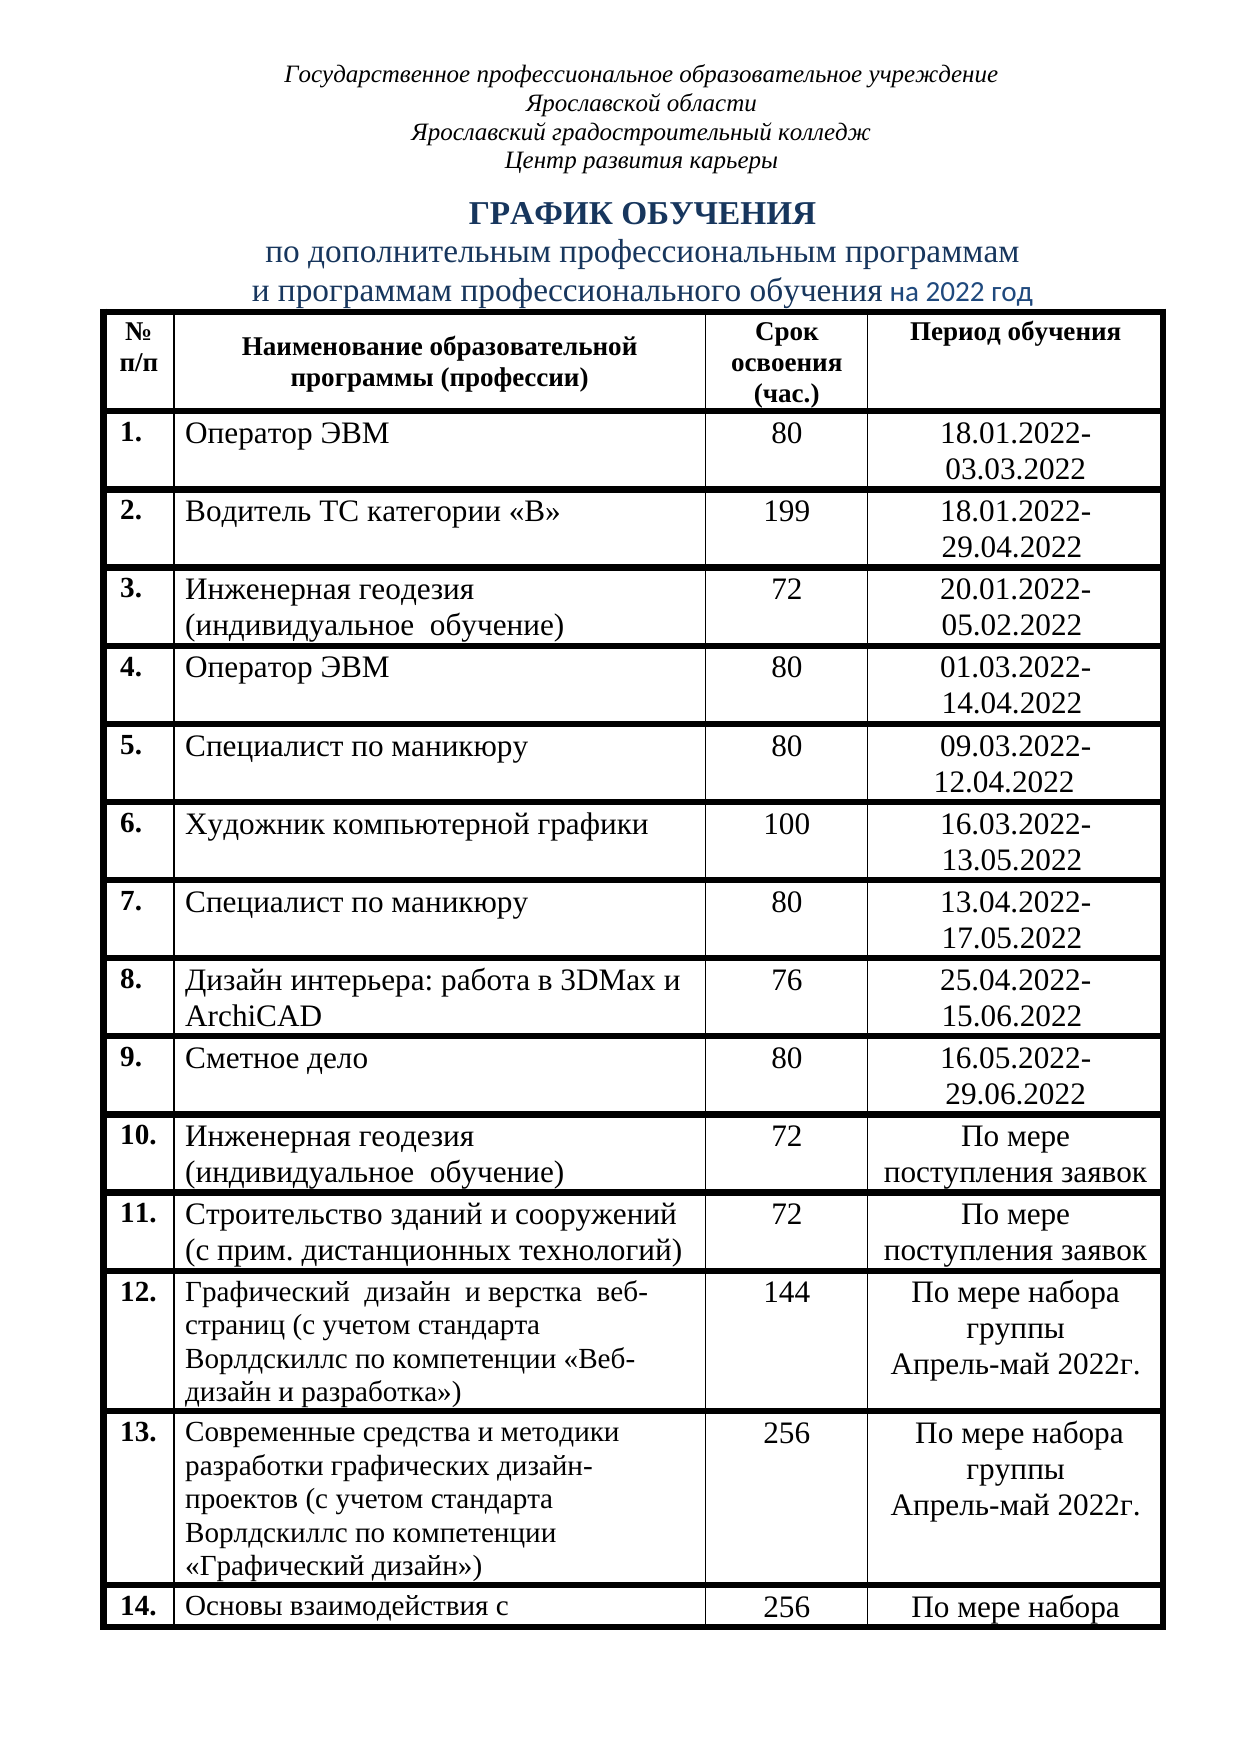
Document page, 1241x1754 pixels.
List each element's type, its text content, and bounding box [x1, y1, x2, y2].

table_cell 13.04.2022- 17.05.2022 [868, 883, 1160, 955]
table_cell 72 [706, 1196, 867, 1267]
text Ярославский градостроительный колледж [103, 117, 1181, 145]
table_cell [107, 1274, 173, 1408]
table_cell Водитель ТС категории «В» [175, 493, 705, 564]
table_cell [107, 1118, 173, 1189]
table_cell Художник компьютерной графики [175, 805, 705, 877]
table_cell 80 [706, 1039, 867, 1111]
table_cell По мере поступления заявок [868, 1196, 1160, 1267]
table_cell Специалист по маникюру [175, 883, 705, 955]
table_cell [107, 805, 173, 877]
table_cell 18.01.2022- 29.04.2022 [868, 493, 1160, 564]
table_cell 256 [706, 1588, 867, 1624]
table_cell Инженерная геодезия (индивидуальное обучение) [175, 1118, 705, 1189]
table_cell [107, 1414, 173, 1582]
table_cell [107, 414, 173, 486]
table_cell [107, 1588, 173, 1624]
text ГРАФИК ОБУЧЕНИЯ [103, 193, 1181, 232]
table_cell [175, 1588, 705, 1624]
table_cell 16.05.2022- 29.06.2022 [868, 1039, 1160, 1111]
table_cell Строительство зданий и сооружений (с прим. дистанционных технологий) [175, 1196, 705, 1267]
table_cell 80 [706, 883, 867, 955]
table_cell 25.04.2022- 15.06.2022 [868, 961, 1160, 1033]
text по дополнительным профессиональным программам [74, 232, 1181, 270]
table_cell [107, 571, 173, 642]
table_cell [107, 727, 173, 799]
table_cell Сметное дело [175, 1039, 705, 1111]
table_header Срок освоения (час.) [706, 315, 867, 408]
table_cell 01.03.2022- 14.04.2022 [868, 649, 1160, 721]
table_cell 72 [706, 571, 867, 642]
table_cell 72 [706, 1118, 867, 1189]
table_cell Графический дизайн и верстка веб-страниц (с учетом стандарта Ворлдскиллс по компетенции «Веб-дизайн и разработка») [175, 1274, 705, 1408]
table_cell [107, 883, 173, 955]
table_cell 256 [706, 1414, 867, 1582]
table_cell Оператор ЭВМ [175, 649, 705, 721]
table_cell [107, 1039, 173, 1111]
table_cell Специалист по маникюру [175, 727, 705, 799]
table_cell 100 [706, 805, 867, 877]
table_header Наименование образовательной программы (профессии) [175, 315, 705, 408]
table_header Период обучения [868, 315, 1160, 408]
text Ярославской области [103, 88, 1181, 117]
text Государственное профессиональное образовательное учреждение [103, 59, 1181, 88]
table_cell 199 [706, 493, 867, 564]
table_cell Дизайн интерьера: работа в 3DMax и ArchiCAD [175, 961, 705, 1033]
table_cell 80 [706, 649, 867, 721]
table_cell Современные средства и методики разработки графических дизайн-проектов (с учетом стандарта Ворлдскиллс по компетенции «Графический дизайн») [175, 1414, 705, 1582]
table_cell По мере набора группы Апрель-май 2022г. [868, 1414, 1160, 1582]
table_header № п/п [107, 315, 173, 408]
table_cell 16.03.2022- 13.05.2022 [868, 805, 1160, 877]
table_cell 144 [706, 1274, 867, 1408]
table_cell 80 [706, 727, 867, 799]
text Центр развития карьеры [103, 145, 1181, 174]
table_cell 09.03.2022- 12.04.2022 [868, 727, 1160, 799]
table_cell По мере поступления заявок [868, 1118, 1160, 1189]
table_cell 76 [706, 961, 867, 1033]
table_cell Инженерная геодезия (индивидуальное обучение) [175, 571, 705, 642]
table_cell [107, 493, 173, 564]
table_cell 80 [706, 414, 867, 486]
text и программам профессионального обучения на 2022 год [103, 270, 1181, 308]
table_cell [107, 961, 173, 1033]
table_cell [868, 1588, 1160, 1624]
table_cell 20.01.2022- 05.02.2022 [868, 571, 1160, 642]
table_cell [107, 1196, 173, 1267]
table_cell По мере набора группы Апрель-май 2022г. [868, 1274, 1160, 1408]
table_cell [107, 649, 173, 721]
table_cell Оператор ЭВМ [175, 414, 705, 486]
table_cell 18.01.2022- 03.03.2022 [868, 414, 1160, 486]
